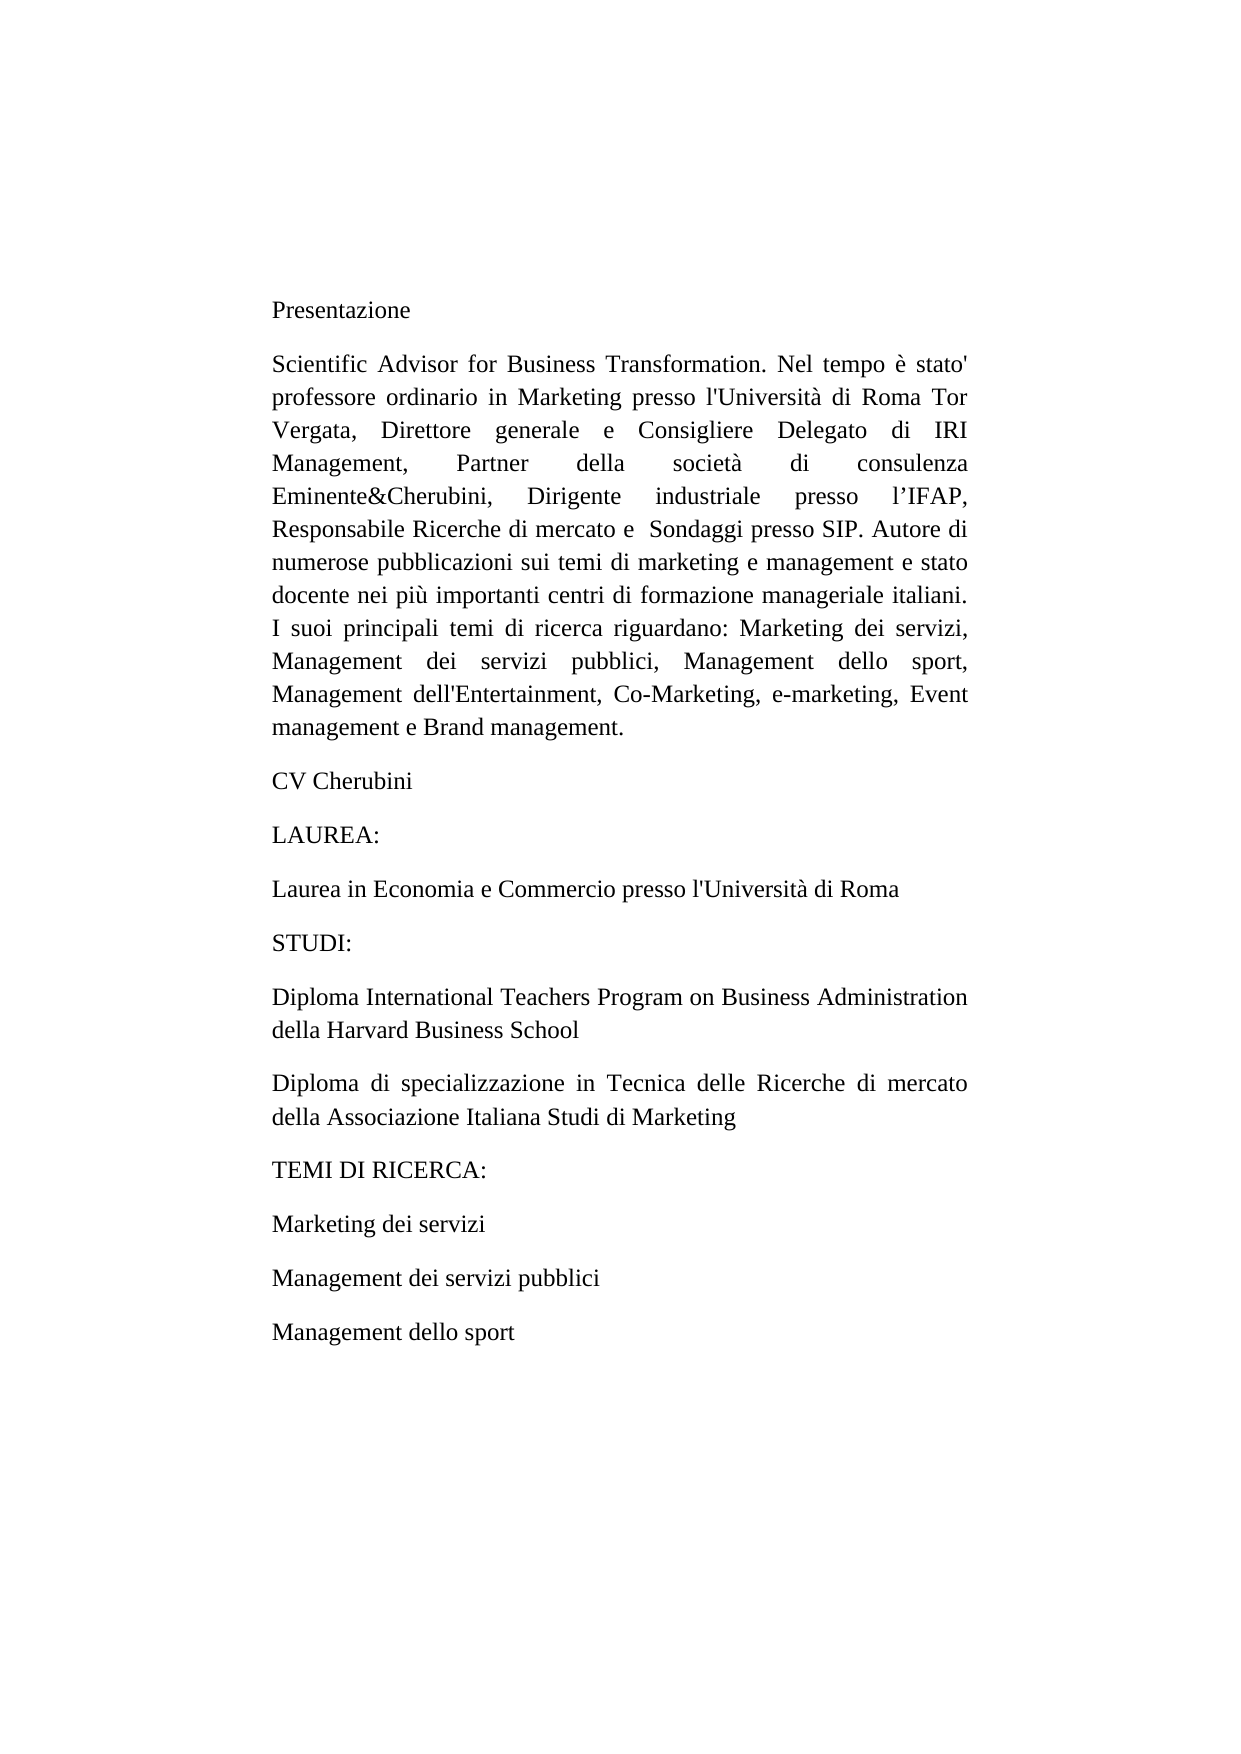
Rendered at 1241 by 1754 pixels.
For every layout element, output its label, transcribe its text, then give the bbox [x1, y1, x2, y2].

text Scientific Advisor for Business Transformation. Nel tempo è stato' professore ordinario in Marketing presso l'Università di Roma Tor Vergata, Direttore generale e Consigliere Delegato di IRI Management, Partner della società di consulenza Eminente&Cherubini, Dirigente industriale presso l’IFAP, Responsabile Ricerche di mercato e Sondaggi presso SIP. Autore di numerose pubblicazioni sui temi di marketing e management e stato docente nei più importanti centri di formazione manageriale italiani. I suoi principali temi di ricerca riguardano: Marketing dei servizi, Management dei servizi pubblici, Management dello sport, Management dell'Entertainment, Co-Marketing, e-marketing, Event management e Brand management. [272, 349, 968, 741]
text Marketing dei servizi [272, 1209, 968, 1238]
text Management dello sport [272, 1317, 968, 1346]
text CV Cherubini [272, 766, 968, 795]
text Diploma di specializzazione in Tecnica delle Ricerche di mercato della Associazione Italiana Studi di Marketing [272, 1068, 968, 1130]
text LAUREA: [272, 820, 968, 849]
text TEMI DI RICERCA: [272, 1155, 968, 1184]
text Diploma International Teachers Program on Business Administration della Harvard Business School [272, 982, 968, 1043]
text Presentazione [272, 295, 968, 324]
text Management dei servizi pubblici [272, 1263, 968, 1292]
text STUDI: [272, 928, 968, 957]
text Laurea in Economia e Commercio presso l'Università di Roma [272, 874, 968, 903]
